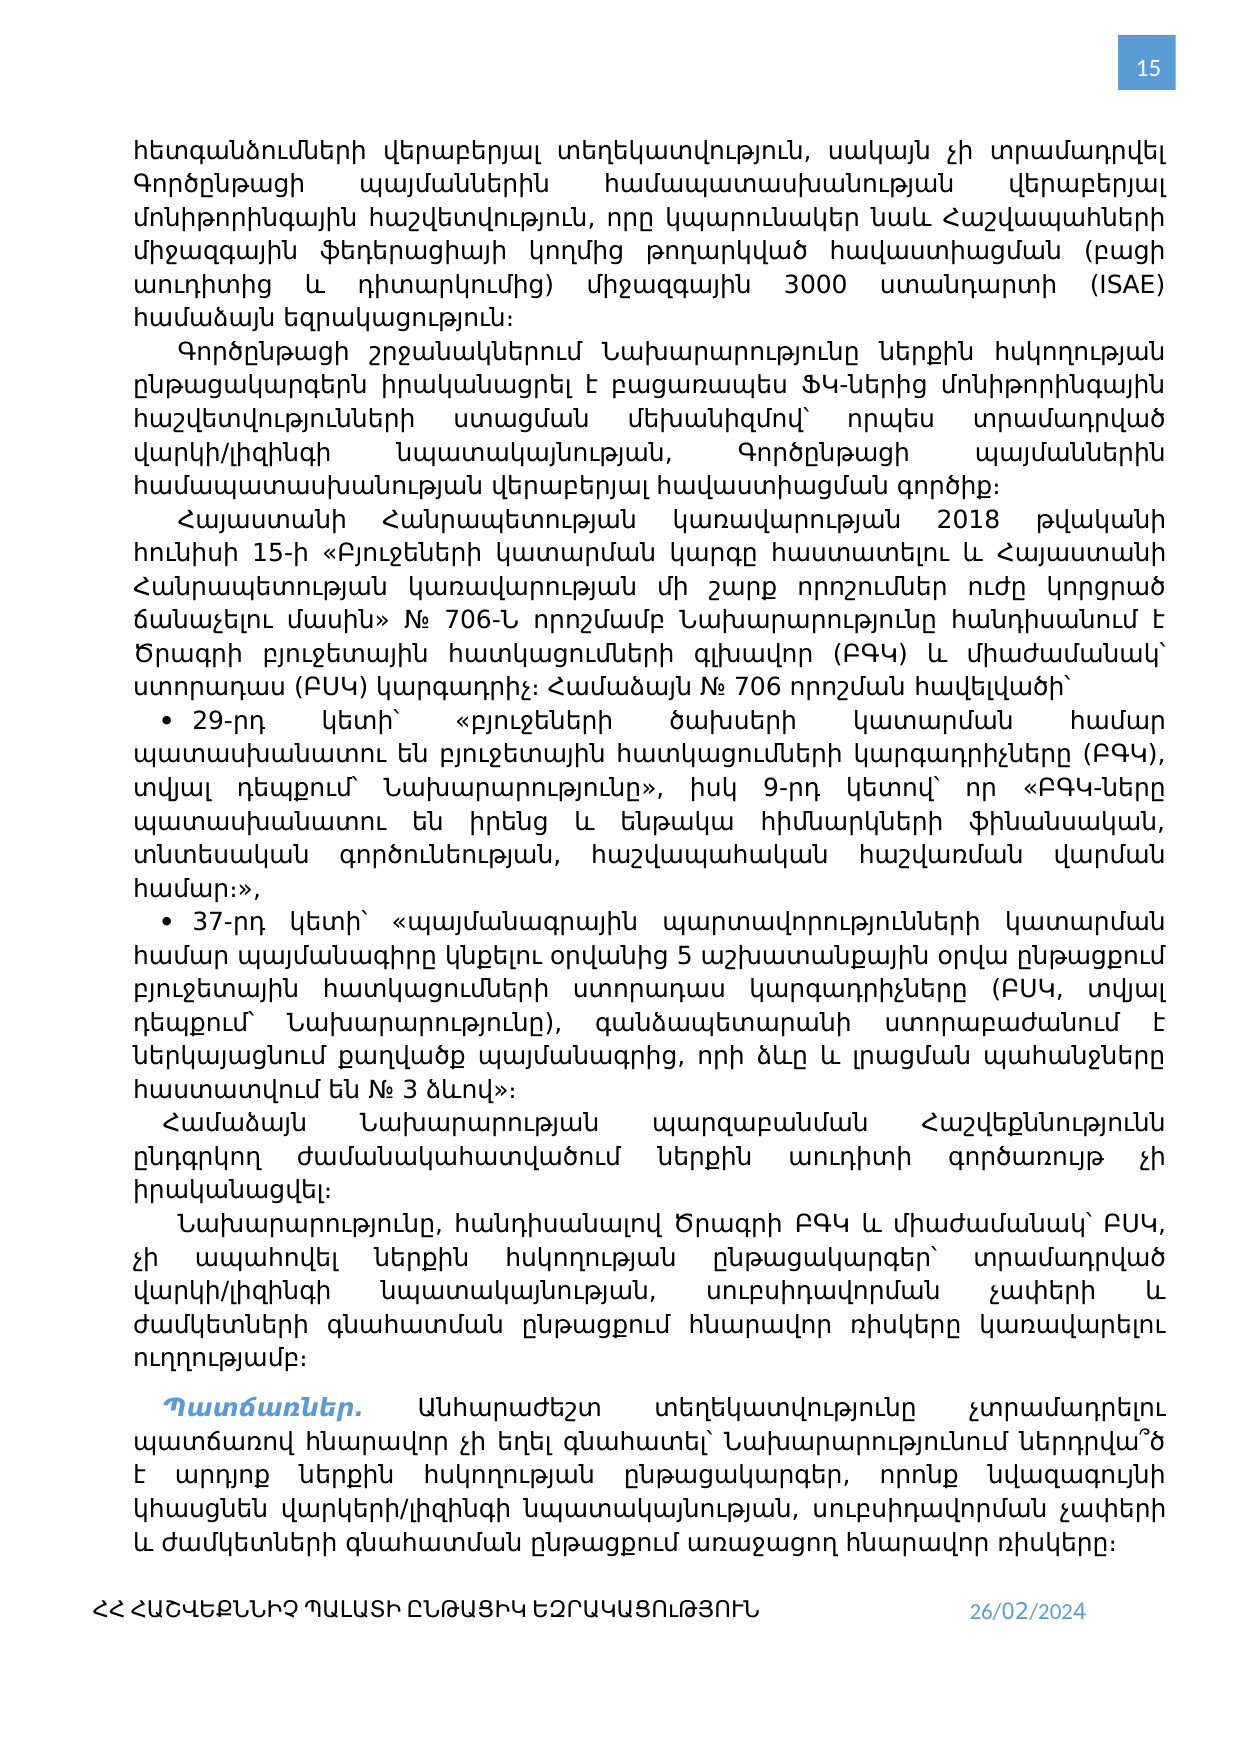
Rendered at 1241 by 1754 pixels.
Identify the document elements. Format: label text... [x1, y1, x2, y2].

text Հայաստանի Հանրապետության կառավարության 2018 թվականի հունիսի 15-ի «Բյուջեների կատարման կարգը հաստատելու և Հայաստանի Հանրապետության կառավարության մի շարք որոշումներ ուժը կորցրած ճանաչելու մասին» № 706-Ն որոշմամբ Նախարարությունը հանդիսանում է Ծրագրի բյուջետային հատկացումների գլխավոր (ԲԳԿ) և միաժամանակ՝ ստորադաս (ԲՍԿ) կարգադրիչ։ Համաձայն № 706 որոշման հավելվածի՝ [133, 505, 1166, 702]
text Համաձայն Նախարարության պարզաբանման Հաշվեքննությունն ընդգրկող ժամանակահատվածում ներքին աուդիտի գործառույթ չի իրականացվել։ [133, 1108, 1166, 1205]
list 29-րդ կետի՝ «բյուջեների ծախսերի կատարման համար պատասխանատու են բյուջետային հատկացումների կարգադրիչները (ԲԳԿ), տվյալ դեպքում՝ Նախարարությունը», իսկ 9-րդ կետով՝ որ «ԲԳԿ-ները պատասխանատու են իրենց և ենթակա հիմնարկների ֆինանսական, տնտեսական գործունեության, հաշվապահական հաշվառման վարման համար։», [133, 706, 1166, 903]
text Նախարարությունը, հանդիսանալով Ծրագրի ԲԳԿ և միաժամանակ՝ ԲՍԿ, չի ապահովել ներքին հսկողության ընթացակարգեր՝ տրամադրված վարկի/լիզինգի նպատակայնության, սուբսիդավորման չափերի և ժամկետների գնահատման ընթացքում հնարավոր ռիսկերը կառավարելու ուղղությամբ։ [133, 1209, 1166, 1372]
text Գործընթացի շրջանակներում Նախարարությունը ներքին հսկողության ընթացակարգերն իրականացրել է բացառապես ՖԿ-ներից մոնիթորինգային հաշվետվությունների ստացման մեխանիզմով՝ որպես տրամադրված վարկի/լիզինգի նպատակայնության, Գործընթացի պայմաններին համապատասխանության վերաբերյալ հավաստիացման գործիք։ [133, 337, 1166, 500]
text Պատճառներ. Անհարաժեշտ տեղեկատվությունը չտրամադրելու պատճառով հնարավոր չի եղել գնահատել՝ Նախարարությունում ներդրվա՞ծ է արդյոք ներքին հսկողության ընթացակարգեր, որոնք նվազագույնի կհասցնեն վարկերի/լիզինգի նպատակայնության, սուբսիդավորման չափերի և ժամկետների գնահատման ընթացքում առաջացող հնարավոր ռիսկերը։ [133, 1393, 1166, 1557]
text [133, 136, 1166, 333]
list 37-րդ կետի՝ «պայմանագրային պարտավորությունների կատարման համար պայմանագիրը կնքելու օրվանից 5 աշխատանքային օրվա ընթացքում բյուջետային հատկացումների ստորադաս կարգադրիչները (ԲՍԿ, տվյալ դեպքում՝ Նախարարությունը), գանձապետարանի ստորաբաժանում է ներկայացնում քաղվածք պայմանագրից, որի ձևը և լրացման պահանջները հաստատվում են № 3 ձևով»։ [133, 907, 1166, 1104]
